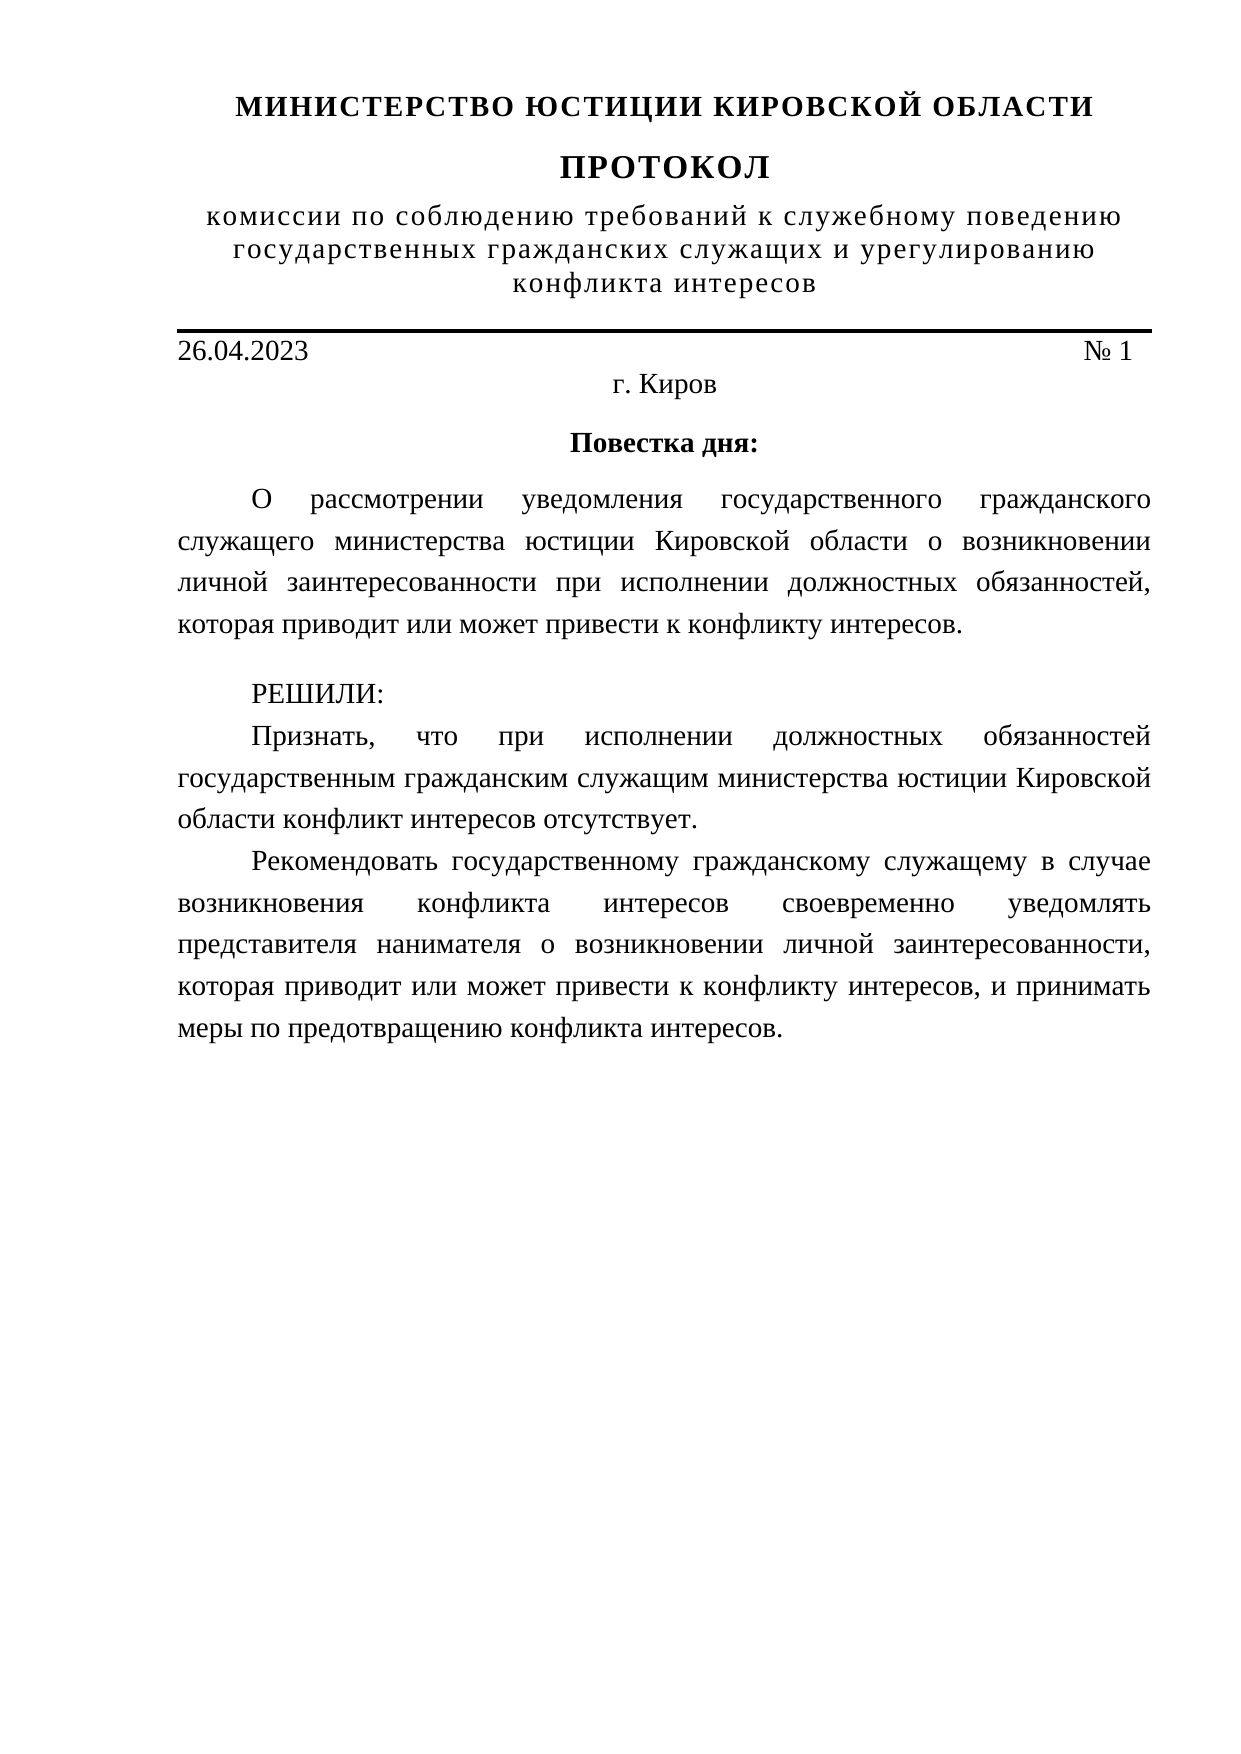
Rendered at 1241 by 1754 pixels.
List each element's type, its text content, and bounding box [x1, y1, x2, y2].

text комиссии по соблюдению требований к служебному поведению государственных гражданских служащих и урегулированию конфликта интересов [177, 198, 1152, 299]
text Повестка дня: [177, 425, 1152, 458]
text Признать, что при исполнении должностных обязанностей государственным гражданским служащим министерства юстиции Кировской области конфликт интересов отсутствует. [177, 712, 1152, 837]
text РЕШИЛИ: [177, 670, 1152, 712]
text 26.04.2023 № 1 [177, 333, 1152, 366]
text О рассмотрении уведомления государственного гражданского служащего министерства юстиции Кировской области о возникновении личной заинтересованности при исполнении должностных обязанностей, которая приводит или может привести к конфликту интересов. [177, 475, 1152, 642]
text ПРОТОКОЛ [177, 147, 1152, 186]
text МИНИСТЕРСТВО ЮСТИЦИИ КИРОВСКОЙ ОБЛАСТИ [177, 89, 1152, 122]
text г. Киров [177, 366, 1152, 400]
text Рекомендовать государственному гражданскому служащему в случае возникновения конфликта интересов своевременно уведомлять представителя нанимателя о возникновении личной заинтересованности, которая приводит или может привести к конфликту интересов, и принимать меры по предотвращению конфликта интересов. [177, 837, 1152, 1045]
